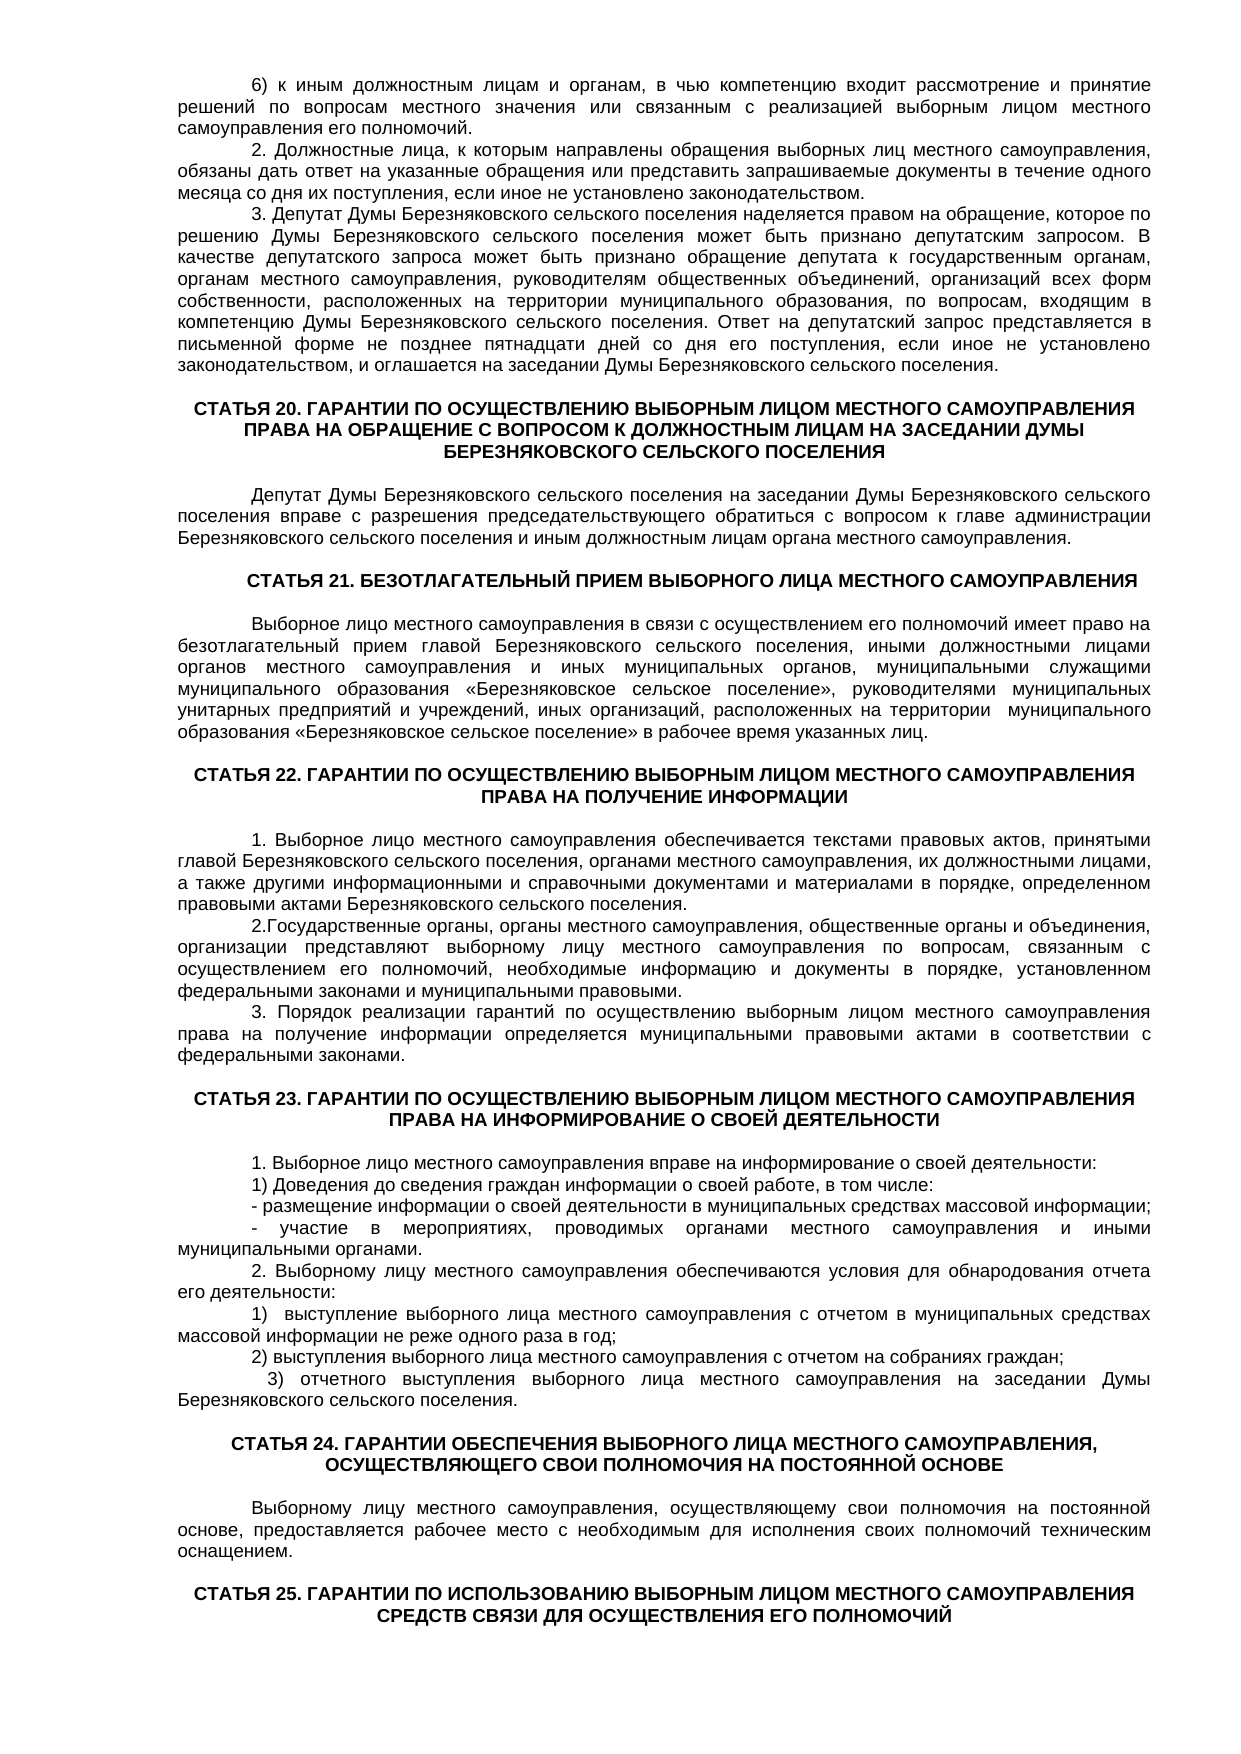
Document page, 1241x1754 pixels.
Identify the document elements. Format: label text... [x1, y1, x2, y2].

text 3. Депутат Думы Березняковского сельского поселения наделяется правом на обращение, которое по решению Думы Березняковского сельского поселения может быть признано депутатским запросом. В качестве депутатского запроса может быть признано обращение депутата к государственным органам, органам местного самоуправления, руководителям общественных объединений, организаций всех форм собственности, расположенных на территории муниципального образования, по вопросам, входящим в компетенцию Думы Березняковского сельского поселения. Ответ на депутатский запрос представляется в письменной форме не позднее пятнадцати дней со дня его поступления, если иное не установлено законодательством, и оглашается на заседании Думы Березняковского сельского поселения. [177, 203, 1152, 376]
text - участие в мероприятиях, проводимых органами местного самоуправления и иными муниципальными органами. [177, 1217, 1152, 1260]
text Депутат Думы Березняковского сельского поселения на заседании Думы Березняковского сельского поселения вправе с разрешения председательствующего обратиться с вопросом к главе администрации Березняковского сельского поселения и иным должностным лицам органа местного самоуправления. [177, 483, 1152, 548]
text СТАТЬЯ 24. ГАРАНТИИ ОБЕСПЕЧЕНИЯ ВЫБОРНОГО ЛИЦА МЕСТНОГО САМОУПРАВЛЕНИЯ, ОСУЩЕСТВЛЯЮЩЕГО СВОИ ПОЛНОМОЧИЯ НА ПОСТОЯННОЙ ОСНОВЕ [177, 1432, 1152, 1475]
text СТАТЬЯ 25. ГАРАНТИИ ПО ИСПОЛЬЗОВАНИЮ ВЫБОРНЫМ ЛИЦОМ МЕСТНОГО САМОУПРАВЛЕНИЯ СРЕДСТВ СВЯЗИ ДЛЯ ОСУЩЕСТВЛЕНИЯ ЕГО ПОЛНОМОЧИЙ [177, 1583, 1152, 1626]
text 1. Выборное лицо местного самоуправления вправе на информирование о своей деятельности: [177, 1152, 1152, 1173]
text 1) Доведения до сведения граждан информации о своей работе, в том числе: [177, 1173, 1152, 1195]
text СТАТЬЯ 20. ГАРАНТИИ ПО ОСУЩЕСТВЛЕНИЮ ВЫБОРНЫМ ЛИЦОМ МЕСТНОГО САМОУПРАВЛЕНИЯ ПРАВА НА ОБРАЩЕНИЕ С ВОПРОСОМ К ДОЛЖНОСТНЫМ ЛИЦАМ НА ЗАСЕДАНИИ ДУМЫ БЕРЕЗНЯКОВСКОГО СЕЛЬСКОГО ПОСЕЛЕНИЯ [177, 397, 1152, 462]
text СТАТЬЯ 21. БЕЗОТЛАГАТЕЛЬНЫЙ ПРИЕМ ВЫБОРНОГО ЛИЦА МЕСТНОГО САМОУПРАВЛЕНИЯ [177, 570, 1152, 591]
text 6) к иным должностным лицам и органам, в чью компетенцию входит рассмотрение и принятие решений по вопросам местного значения или связанным с реализацией выборным лицом местного самоуправления его полномочий. [177, 74, 1152, 138]
text 2. Выборному лицу местного самоуправления обеспечиваются условия для обнародования отчета его деятельности: [177, 1260, 1152, 1303]
text - размещение информации о своей деятельности в муниципальных средствах массовой информации; [177, 1195, 1152, 1217]
text СТАТЬЯ 22. ГАРАНТИИ ПО ОСУЩЕСТВЛЕНИЮ ВЫБОРНЫМ ЛИЦОМ МЕСТНОГО САМОУПРАВЛЕНИЯ ПРАВА НА ПОЛУЧЕНИЕ ИНФОРМАЦИИ [177, 764, 1152, 807]
text 1. Выборное лицо местного самоуправления обеспечивается текстами правовых актов, принятыми главой Березняковского сельского поселения, органами местного самоуправления, их должностными лицами, а также другими информационными и справочными документами и материалами в порядке, определенном правовыми актами Березняковского сельского поселения. [177, 828, 1152, 915]
text Выборное лицо местного самоуправления в связи с осуществлением его полномочий имеет право на безотлагательный прием главой Березняковского сельского поселения, иными должностными лицами органов местного самоуправления и иных муниципальных органов, муниципальными служащими муниципального образования «Березняковское сельское поселение», руководителями муниципальных унитарных предприятий и учреждений, иных организаций, расположенных на территории муниципального образования «Березняковское сельское поселение» в рабочее время указанных лиц. [177, 613, 1152, 742]
text 3) отчетного выступления выборного лица местного самоуправления на заседании Думы Березняковского сельского поселения. [177, 1368, 1152, 1411]
text 2. Должностные лица, к которым направлены обращения выборных лиц местного самоуправления, обязаны дать ответ на указанные обращения или представить запрашиваемые документы в течение одного месяца со дня их поступления, если иное не установлено законодательством. [177, 138, 1152, 203]
text 3. Порядок реализации гарантий по осуществлению выборным лицом местного самоуправления права на получение информации определяется муниципальными правовыми актами в соответствии с федеральными законами. [177, 1001, 1152, 1066]
text 2) выступления выборного лица местного самоуправления с отчетом на собраниях граждан; [177, 1346, 1152, 1368]
text 1) выступление выборного лица местного самоуправления с отчетом в муниципальных средствах массовой информации не реже одного раза в год; [177, 1303, 1152, 1346]
text СТАТЬЯ 23. ГАРАНТИИ ПО ОСУЩЕСТВЛЕНИЮ ВЫБОРНЫМ ЛИЦОМ МЕСТНОГО САМОУПРАВЛЕНИЯ ПРАВА НА ИНФОРМИРОВАНИЕ О СВОЕЙ ДЕЯТЕЛЬНОСТИ [177, 1087, 1152, 1130]
text Выборному лицу местного самоуправления, осуществляющему свои полномочия на постоянной основе, предоставляется рабочее место с необходимым для исполнения своих полномочий техническим оснащением. [177, 1497, 1152, 1562]
text 2.Государственные органы, органы местного самоуправления, общественные органы и объединения, организации представляют выборному лицу местного самоуправления по вопросам, связанным с осуществлением его полномочий, необходимые информацию и документы в порядке, установленном федеральными законами и муниципальными правовыми. [177, 915, 1152, 1001]
